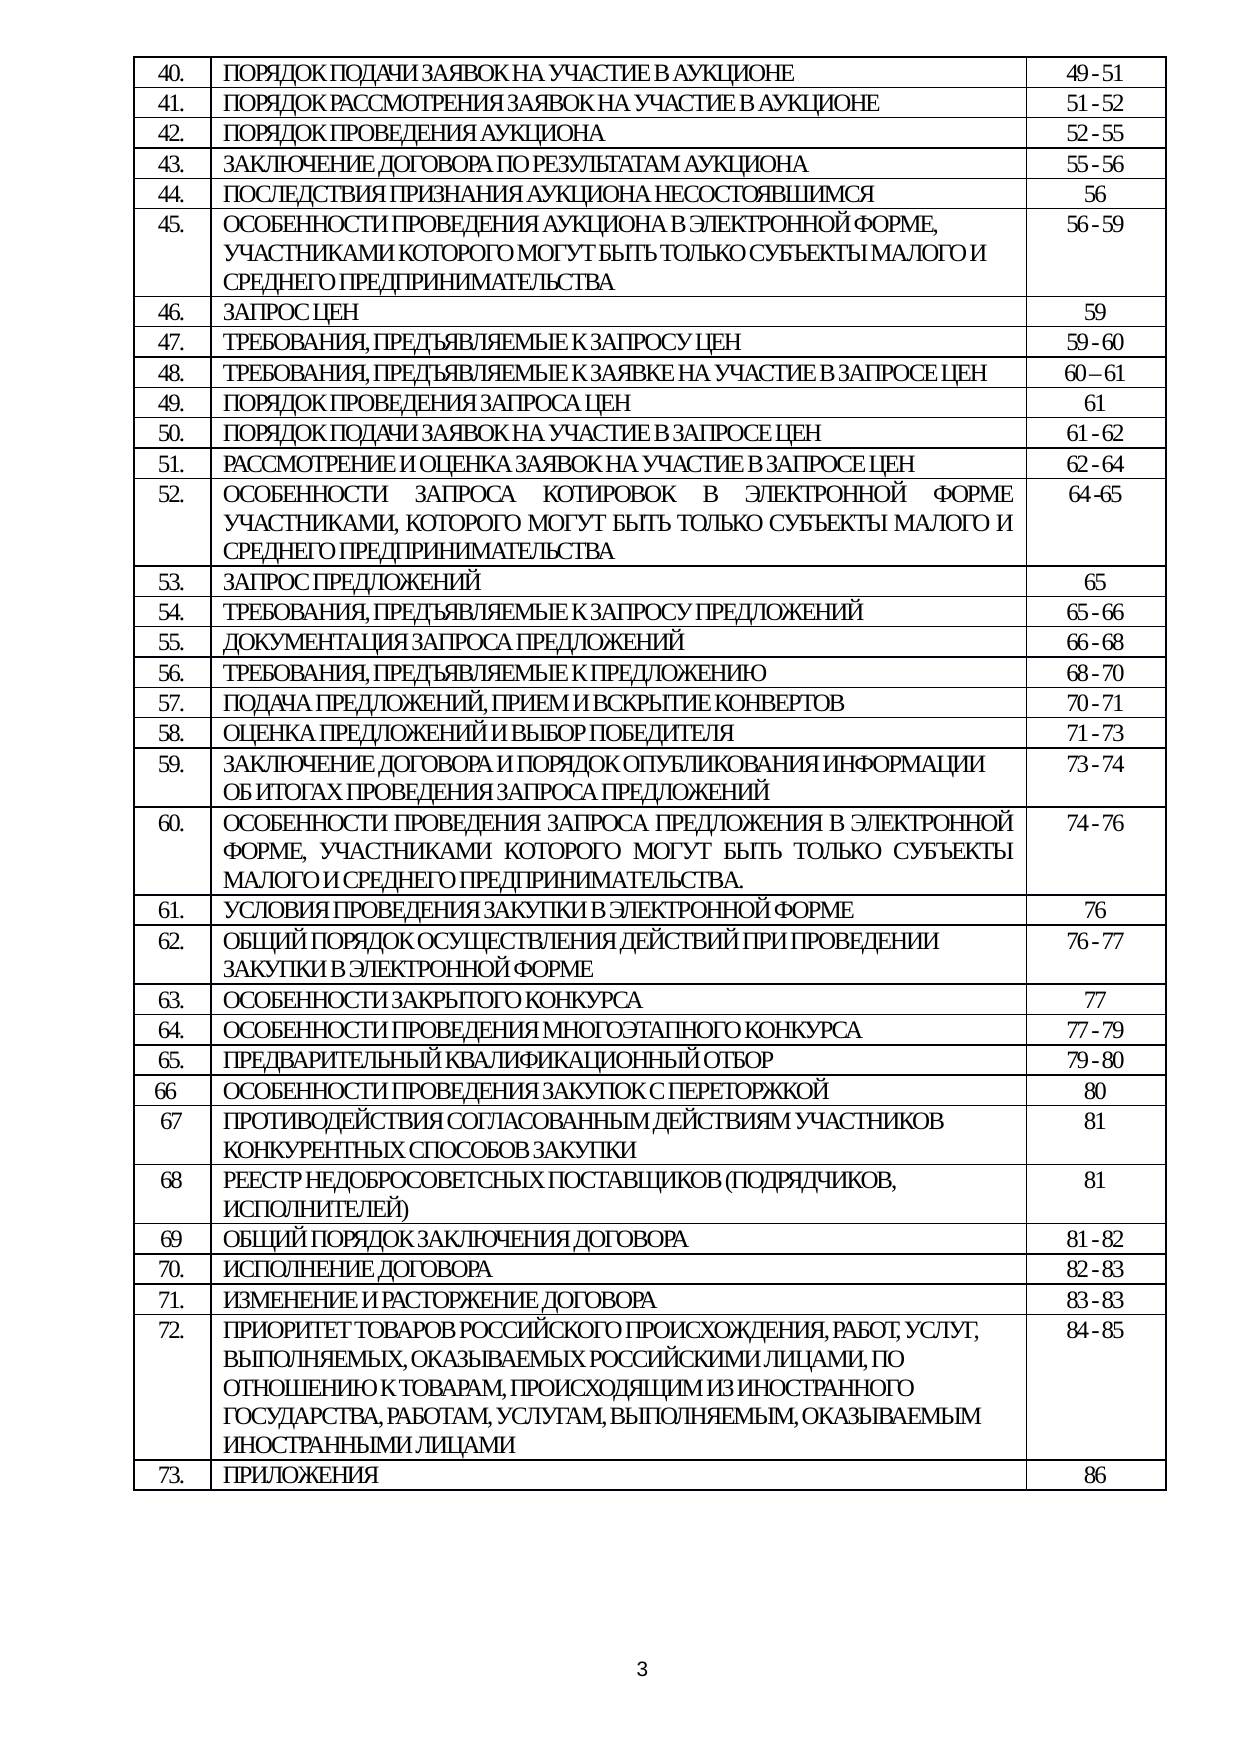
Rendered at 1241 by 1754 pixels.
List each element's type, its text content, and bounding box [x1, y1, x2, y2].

table_cell 59 [1027, 297, 1165, 326]
table_cell 81 - 82 [1027, 1224, 1165, 1253]
table_cell 86 [1027, 1461, 1165, 1489]
table_cell 62 - 64 [1027, 449, 1165, 477]
table_cell 58. [135, 718, 210, 747]
table_cell 49. [135, 388, 210, 417]
table_cell 69 [135, 1224, 210, 1253]
table_cell ТРЕБОВАНИЯ, ПРЕДЪЯВЛЯЕМЫЕ К ПРЕДЛОЖЕНИЮ [212, 658, 1026, 686]
table_cell ПОРЯДОК ПРОВЕДЕНИЯ ЗАПРОСА ЦЕН [212, 388, 1026, 417]
table_cell 76 - 77 [1027, 926, 1165, 983]
table_cell ПОСЛЕДСТВИЯ ПРИЗНАНИЯ АУКЦИОНА НЕСОСТОЯВШИМСЯ [212, 179, 1026, 208]
table_cell 55. [135, 627, 210, 656]
table_cell ЗАПРОС ПРЕДЛОЖЕНИЙ [212, 567, 1026, 596]
table_cell 41. [135, 88, 210, 117]
table_cell 70. [135, 1255, 210, 1283]
table_cell ПОРЯДОК ПОДАЧИ ЗАЯВОК НА УЧАСТИЕ В ЗАПРОСЕ ЦЕН [212, 418, 1026, 447]
table_cell ТРЕБОВАНИЯ, ПРЕДЪЯВЛЯЕМЫЕ К ЗАЯВКЕ НА УЧАСТИЕ В ЗАПРОСЕ ЦЕН [212, 358, 1026, 386]
table_cell 56. [135, 658, 210, 686]
table_cell 56 [1027, 179, 1165, 208]
table_cell ПОРЯДОК ПОДАЧИ ЗАЯВОК НА УЧАСТИЕ В АУКЦИОНЕ [212, 58, 1026, 86]
table_cell ПОРЯДОК РАССМОТРЕНИЯ ЗАЯВОК НА УЧАСТИЕ В АУКЦИОНЕ [212, 88, 1026, 117]
table_cell ПОРЯДОК ПРОВЕДЕНИЯ АУКЦИОНА [212, 118, 1026, 147]
table_cell 64. [135, 1015, 210, 1044]
table_cell 61 - 62 [1027, 418, 1165, 447]
table_cell 84 - 85 [1027, 1315, 1165, 1459]
table_cell ИСПОЛНЕНИЕ ДОГОВОРА [212, 1255, 1026, 1283]
table_cell 64 -65 [1027, 479, 1165, 565]
table_cell ОСОБЕННОСТИ ЗАПРОСА КОТИРОВОК В ЭЛЕКТРОННОЙ ФОРМЕ УЧАСТНИКАМИ, КОТОРОГО МОГУТ БЫТЬ ТОЛЬКО СУБЪЕКТЫ МАЛОГО И СРЕДНЕГО ПРЕДПРИНИМАТЕЛЬСТВА [212, 479, 1026, 565]
table_cell ОСОБЕННОСТИ ПРОВЕДЕНИЯ МНОГОЭТАПНОГО КОНКУРСА [212, 1015, 1026, 1044]
table_cell 68 [135, 1165, 210, 1223]
table_cell 77 [1027, 985, 1165, 1014]
table_cell 57. [135, 688, 210, 717]
table_cell 52 - 55 [1027, 118, 1165, 147]
table_cell РЕЕСТР НЕДОБРОСОВЕТСНЫХ ПОСТАВЩИКОВ (ПОДРЯДЧИКОВ, ИСПОЛНИТЕЛЕЙ) [212, 1165, 1026, 1223]
table_cell 66 [135, 1076, 210, 1104]
table_cell 51. [135, 449, 210, 477]
table_cell ТРЕБОВАНИЯ, ПРЕДЪЯВЛЯЕМЫЕ К ЗАПРОСУ ПРЕДЛОЖЕНИЙ [212, 597, 1026, 626]
table_cell 48. [135, 358, 210, 386]
table_cell 51 - 52 [1027, 88, 1165, 117]
table_cell 61 [1027, 388, 1165, 417]
table_cell 61. [135, 896, 210, 924]
table_cell ОБЩИЙ ПОРЯДОК ЗАКЛЮЧЕНИЯ ДОГОВОРА [212, 1224, 1026, 1253]
table_cell 67 [135, 1106, 210, 1164]
table_cell 71 - 73 [1027, 718, 1165, 747]
table_cell 56 - 59 [1027, 209, 1165, 296]
table_cell 79 - 80 [1027, 1046, 1165, 1074]
table_cell 42. [135, 118, 210, 147]
table_cell 47. [135, 327, 210, 356]
table_cell 81 [1027, 1165, 1165, 1223]
table_cell 55 - 56 [1027, 149, 1165, 177]
table_cell ДОКУМЕНТАЦИЯ ЗАПРОСА ПРЕДЛОЖЕНИЙ [212, 627, 1026, 656]
table_cell ЗАКЛЮЧЕНИЕ ДОГОВОРА ПО РЕЗУЛЬТАТАМ АУКЦИОНА [212, 149, 1026, 177]
table_cell 45. [135, 209, 210, 296]
table_cell 59 - 60 [1027, 327, 1165, 356]
table_cell 49 - 51 [1027, 58, 1165, 86]
table_cell 46. [135, 297, 210, 326]
table_cell ПРЕДВАРИТЕЛЬНЫЙ КВАЛИФИКАЦИОННЫЙ ОТБОР [212, 1046, 1026, 1074]
table_cell ЗАПРОС ЦЕН [212, 297, 1026, 326]
table_cell 68 - 70 [1027, 658, 1165, 686]
table_cell ТРЕБОВАНИЯ, ПРЕДЪЯВЛЯЕМЫЕ К ЗАПРОСУ ЦЕН [212, 327, 1026, 356]
table_cell ОСОБЕННОСТИ ПРОВЕДЕНИЯ ЗАКУПОК С ПЕРЕТОРЖКОЙ [212, 1076, 1026, 1104]
table_cell 74 - 76 [1027, 808, 1165, 894]
table_cell ЗАКЛЮЧЕНИЕ ДОГОВОРА И ПОРЯДОК ОПУБЛИКОВАНИЯ ИНФОРМАЦИИ ОБ ИТОГАХ ПРОВЕДЕНИЯ ЗАПРОСА ПРЕДЛОЖЕНИЙ [212, 749, 1026, 806]
table_cell 52. [135, 479, 210, 565]
table_cell ОБЩИЙ ПОРЯДОК ОСУЩЕСТВЛЕНИЯ ДЕЙСТВИЙ ПРИ ПРОВЕДЕНИИ ЗАКУПКИ В ЭЛЕКТРОННОЙ ФОРМЕ [212, 926, 1026, 983]
table_cell 40. [135, 58, 210, 86]
table_cell 50. [135, 418, 210, 447]
table_cell ОСОБЕННОСТИ ПРОВЕДЕНИЯ АУКЦИОНА В ЭЛЕКТРОННОЙ ФОРМЕ, УЧАСТНИКАМИ КОТОРОГО МОГУТ БЫТЬ ТОЛЬКО СУБЪЕКТЫ МАЛОГО И СРЕДНЕГО ПРЕДПРИНИМАТЕЛЬСТВА [212, 209, 1026, 296]
table_cell ПОДАЧА ПРЕДЛОЖЕНИЙ, ПРИЕМ И ВСКРЫТИЕ КОНВЕРТОВ [212, 688, 1026, 717]
table_cell 54. [135, 597, 210, 626]
table_cell ПРИОРИТЕТ ТОВАРОВ РОССИЙСКОГО ПРОИСХОЖДЕНИЯ, РАБОТ, УСЛУГ, ВЫПОЛНЯЕМЫХ, ОКАЗЫВАЕМЫХ РОССИЙСКИМИ ЛИЦАМИ, ПО ОТНОШЕНИЮ К ТОВАРАМ, ПРОИСХОДЯЩИМ ИЗ ИНОСТРАННОГО ГОСУДАРСТВА, РАБОТАМ, УСЛУГАМ, ВЫПОЛНЯЕМЫМ, ОКАЗЫВАЕМЫМ ИНОСТРАННЫМИ ЛИЦАМИ [212, 1315, 1026, 1459]
table_cell 70 - 71 [1027, 688, 1165, 717]
table_cell ОСОБЕННОСТИ ЗАКРЫТОГО КОНКУРСА [212, 985, 1026, 1014]
table_cell 65 [1027, 567, 1165, 596]
table_cell 80 [1027, 1076, 1165, 1104]
table_cell 83 - 83 [1027, 1285, 1165, 1314]
table_cell 62. [135, 926, 210, 983]
table_cell 63. [135, 985, 210, 1014]
table_cell 76 [1027, 896, 1165, 924]
table_cell 43. [135, 149, 210, 177]
table_cell 65 - 66 [1027, 597, 1165, 626]
table_cell 71. [135, 1285, 210, 1314]
table_cell ОСОБЕННОСТИ ПРОВЕДЕНИЯ ЗАПРОСА ПРЕДЛОЖЕНИЯ В ЭЛЕКТРОННОЙ ФОРМЕ, УЧАСТНИКАМИ КОТОРОГО МОГУТ БЫТЬ ТОЛЬКО СУБЪЕКТЫ МАЛОГО И СРЕДНЕГО ПРЕДПРИНИМАТЕЛЬСТВА. [212, 808, 1026, 894]
table_cell ИЗМЕНЕНИЕ И РАСТОРЖЕНИЕ ДОГОВОРА [212, 1285, 1026, 1314]
table_cell УСЛОВИЯ ПРОВЕДЕНИЯ ЗАКУПКИ В ЭЛЕКТРОННОЙ ФОРМЕ [212, 896, 1026, 924]
table_cell 66 - 68 [1027, 627, 1165, 656]
table_cell 81 [1027, 1106, 1165, 1164]
table_cell 59. [135, 749, 210, 806]
table_cell ПРИЛОЖЕНИЯ [212, 1461, 1026, 1489]
table_cell РАССМОТРЕНИЕ И ОЦЕНКА ЗАЯВОК НА УЧАСТИЕ В ЗАПРОСЕ ЦЕН [212, 449, 1026, 477]
table_cell ОЦЕНКА ПРЕДЛОЖЕНИЙ И ВЫБОР ПОБЕДИТЕЛЯ [212, 718, 1026, 747]
table_cell 77 - 79 [1027, 1015, 1165, 1044]
table_cell 82 - 83 [1027, 1255, 1165, 1283]
table_cell 44. [135, 179, 210, 208]
table_cell ПРОТИВОДЕЙСТВИЯ СОГЛАСОВАННЫМ ДЕЙСТВИЯМ УЧАСТНИКОВ КОНКУРЕНТНЫХ СПОСОБОВ ЗАКУПКИ [212, 1106, 1026, 1164]
table_cell 53. [135, 567, 210, 596]
table_cell 60 – 61 [1027, 358, 1165, 386]
table_cell 73 - 74 [1027, 749, 1165, 806]
table_cell 65. [135, 1046, 210, 1074]
table_cell 73. [135, 1461, 210, 1489]
table_cell 60. [135, 808, 210, 894]
table_cell 72. [135, 1315, 210, 1459]
